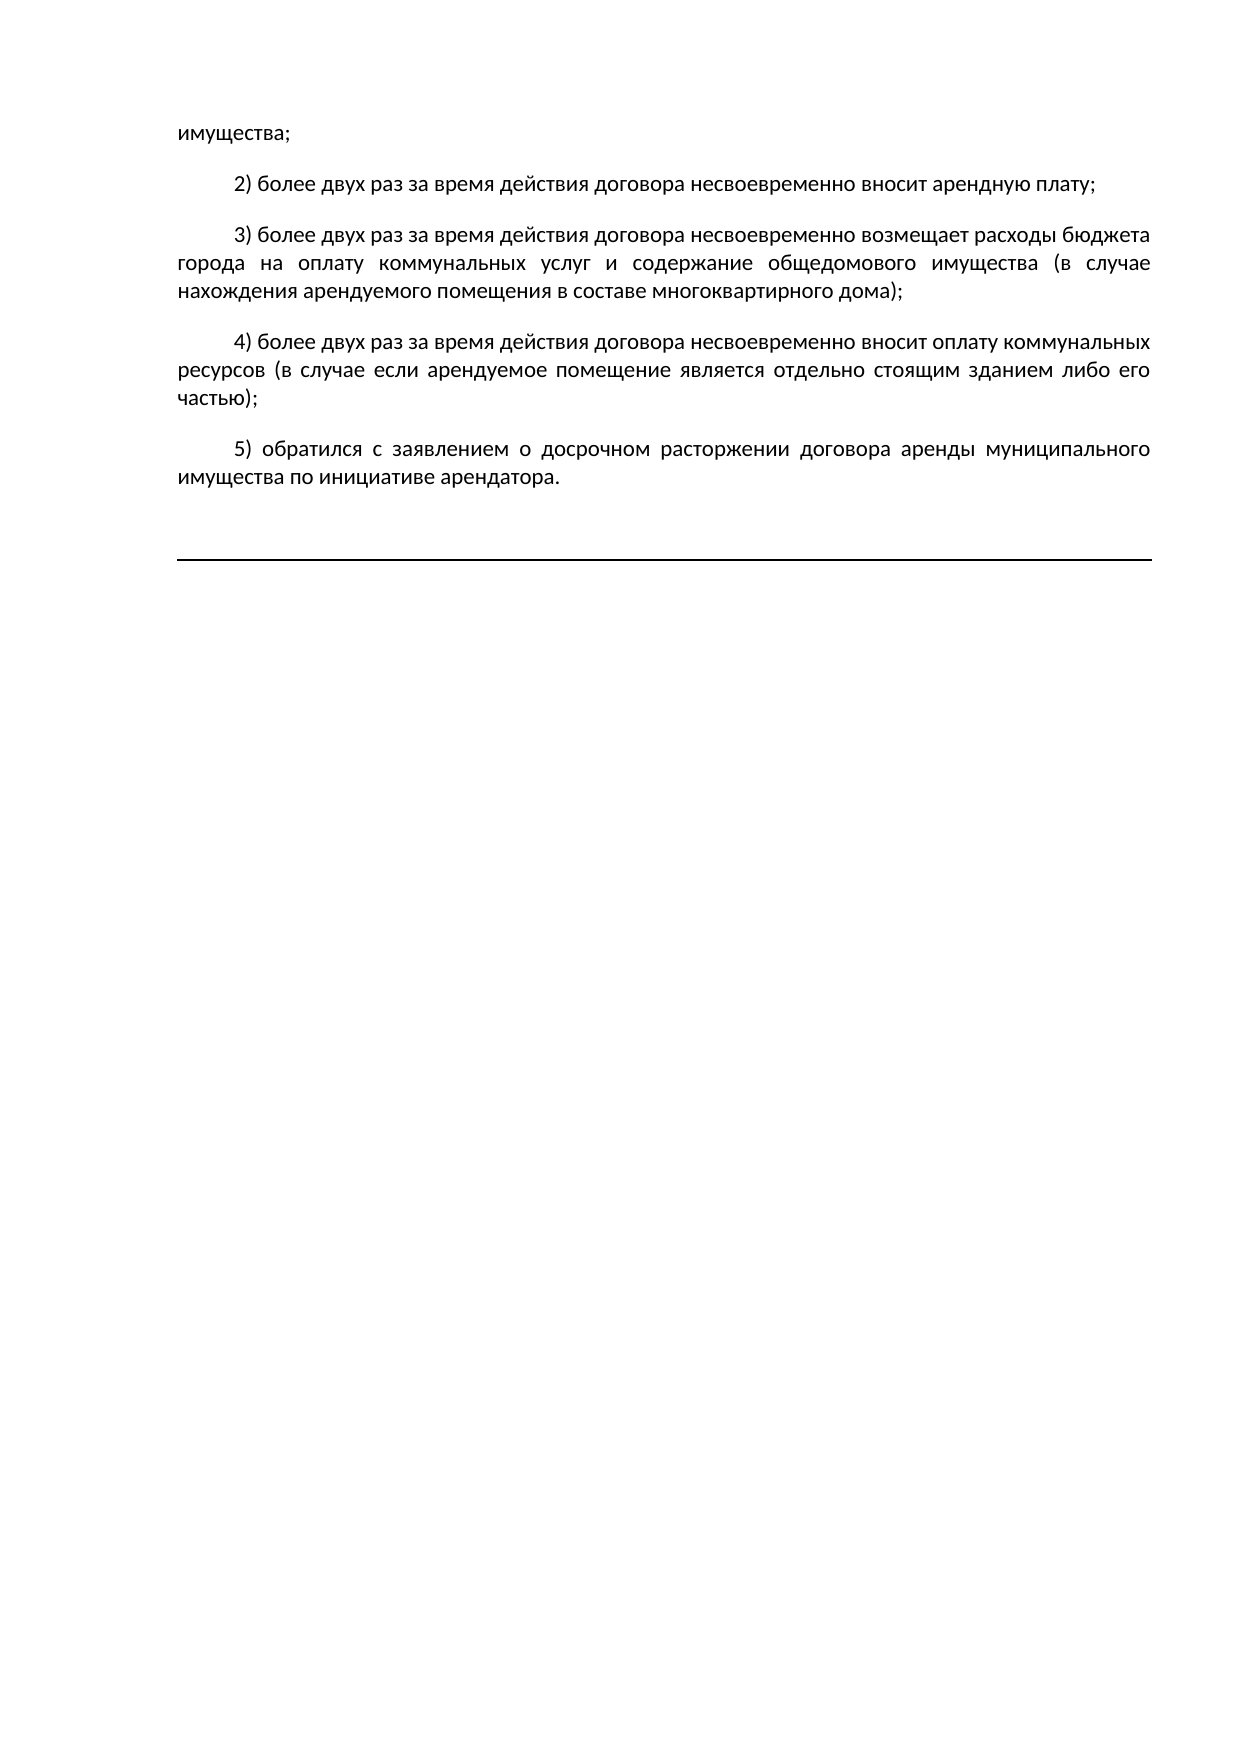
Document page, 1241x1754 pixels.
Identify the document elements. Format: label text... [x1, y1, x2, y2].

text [177, 118, 1152, 146]
text 5) обратился с заявлением о досрочном расторжении договора аренды муниципального имущества по инициативе арендатора. [177, 434, 1152, 490]
text 3) более двух раз за время действия договора несвоевременно возмещает расходы бюджета города на оплату коммунальных услуг и содержание общедомового имущества (в случае нахождения арендуемого помещения в составе многоквартирного дома); [177, 220, 1152, 304]
text 2) более двух раз за время действия договора несвоевременно вносит арендную плату; [177, 169, 1152, 197]
text 4) более двух раз за время действия договора несвоевременно вносит оплату коммунальных ресурсов (в случае если арендуемое помещение является отдельно стоящим зданием либо его частью); [177, 327, 1152, 411]
